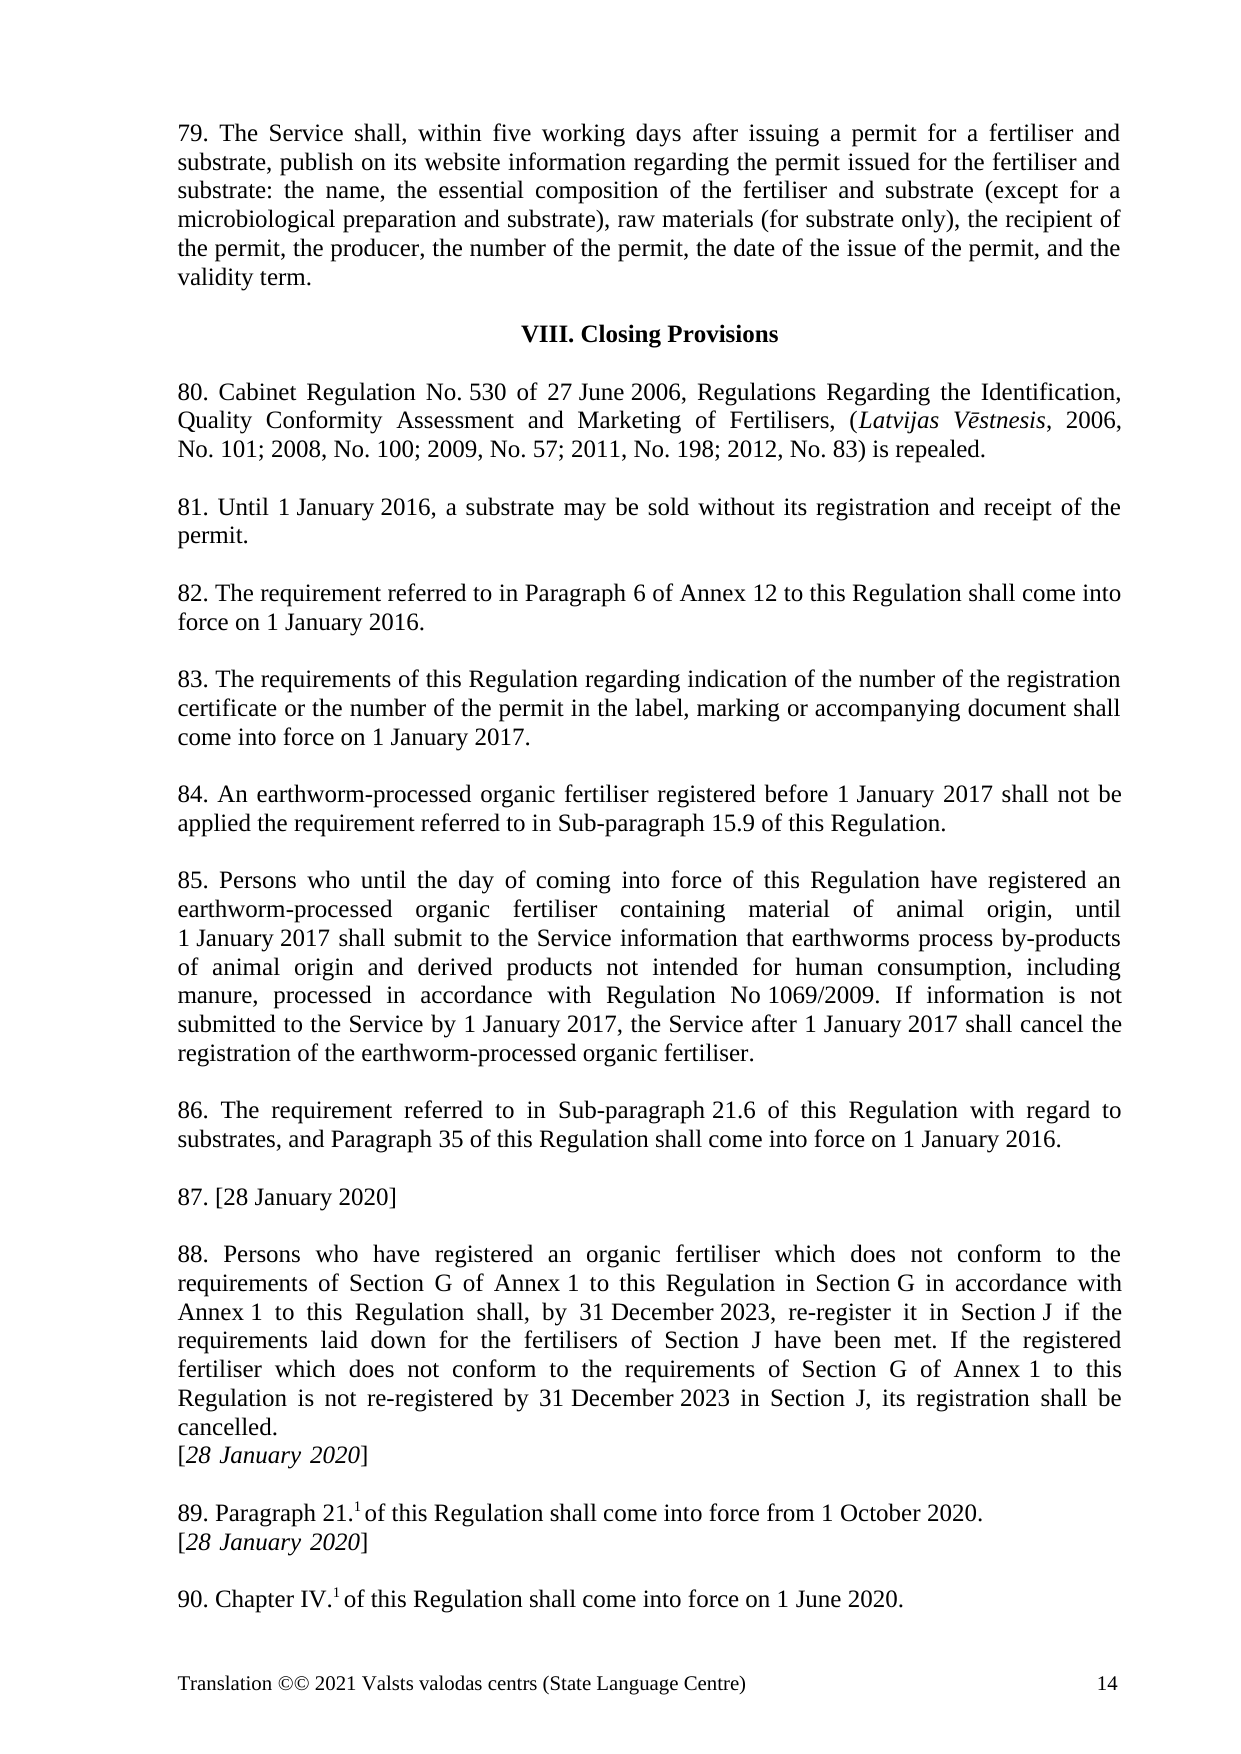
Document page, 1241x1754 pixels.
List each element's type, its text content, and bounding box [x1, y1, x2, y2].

text 85. Persons who until the day of coming into force of this Regulation have registered an earthworm-processed organic fertiliser containing material of animal origin, until 1 January 2017 shall submit to the Service information that earthworms process by-products of animal origin and derived products not intended for human consumption, including manure, processed in accordance with Regulation No 1069/2009. If information is not submitted to the Service by 1 January 2017, the Service after 1 January 2017 shall cancel the registration of the earthworm-processed organic fertiliser. [177, 866, 1122, 1067]
text 79. The Service shall, within five working days after issuing a permit for a fertiliser and substrate, publish on its website information regarding the permit issued for the fertiliser and substrate: the name, the essential composition of the fertiliser and substrate (except for a microbiological preparation and substrate), raw materials (for substrate only), the recipient of the permit, the producer, the number of the permit, the date of the issue of the permit, and the validity term. [177, 118, 1122, 291]
text 80. Cabinet Regulation No. 530 of 27 June 2006, Regulations Regarding the Identification, Quality Conformity Assessment and Marketing of Fertilisers, (Latvijas Vēstnesis, 2006, No. 101; 2008, No. 100; 2009, No. 57; 2011, No. 198; 2012, No. 83) is repealed. [177, 377, 1122, 463]
text 87. [28 January 2020] [177, 1182, 1122, 1211]
text 84. An earthworm-processed organic fertiliser registered before 1 January 2017 shall not be applied the requirement referred to in Sub-paragraph 15.9 of this Regulation. [177, 779, 1122, 837]
text 81. Until 1 January 2016, a substrate may be sold without its registration and receipt of the permit. [177, 492, 1122, 549]
text 83. The requirements of this Regulation regarding indication of the number of the registration certificate or the number of the permit in the label, marking or accompanying document shall come into force on 1 January 2017. [177, 664, 1122, 751]
text 86. The requirement referred to in Sub-paragraph 21.6 of this Regulation with regard to substrates, and Paragraph 35 of this Regulation shall come into force on 1 January 2016. [177, 1096, 1122, 1153]
text [28 January 2020] [177, 1441, 1122, 1469]
text 88. Persons who have registered an organic fertiliser which does not conform to the requirements of Section G of Annex 1 to this Regulation in Section G in accordance with Annex 1 to this Regulation shall, by 31 December 2023, re-register it in Section J if the requirements laid down for the fertilisers of Section J have been met. If the registered fertiliser which does not conform to the requirements of Section G of Annex 1 to this Regulation is not re-registered by 31 December 2023 in Section J, its registration shall be cancelled. [177, 1239, 1122, 1441]
text 82. The requirement referred to in Paragraph 6 of Annex 12 to this Regulation shall come into force on 1 January 2016. [177, 578, 1122, 636]
text VIII. Closing Provisions [177, 319, 1122, 348]
text 90. Chapter IV.1 of this Regulation shall come into force on 1 June 2020. [177, 1584, 1122, 1613]
text 89. Paragraph 21.1 of this Regulation shall come into force from 1 October 2020. [177, 1498, 1122, 1527]
text [28 January 2020] [177, 1527, 1122, 1556]
